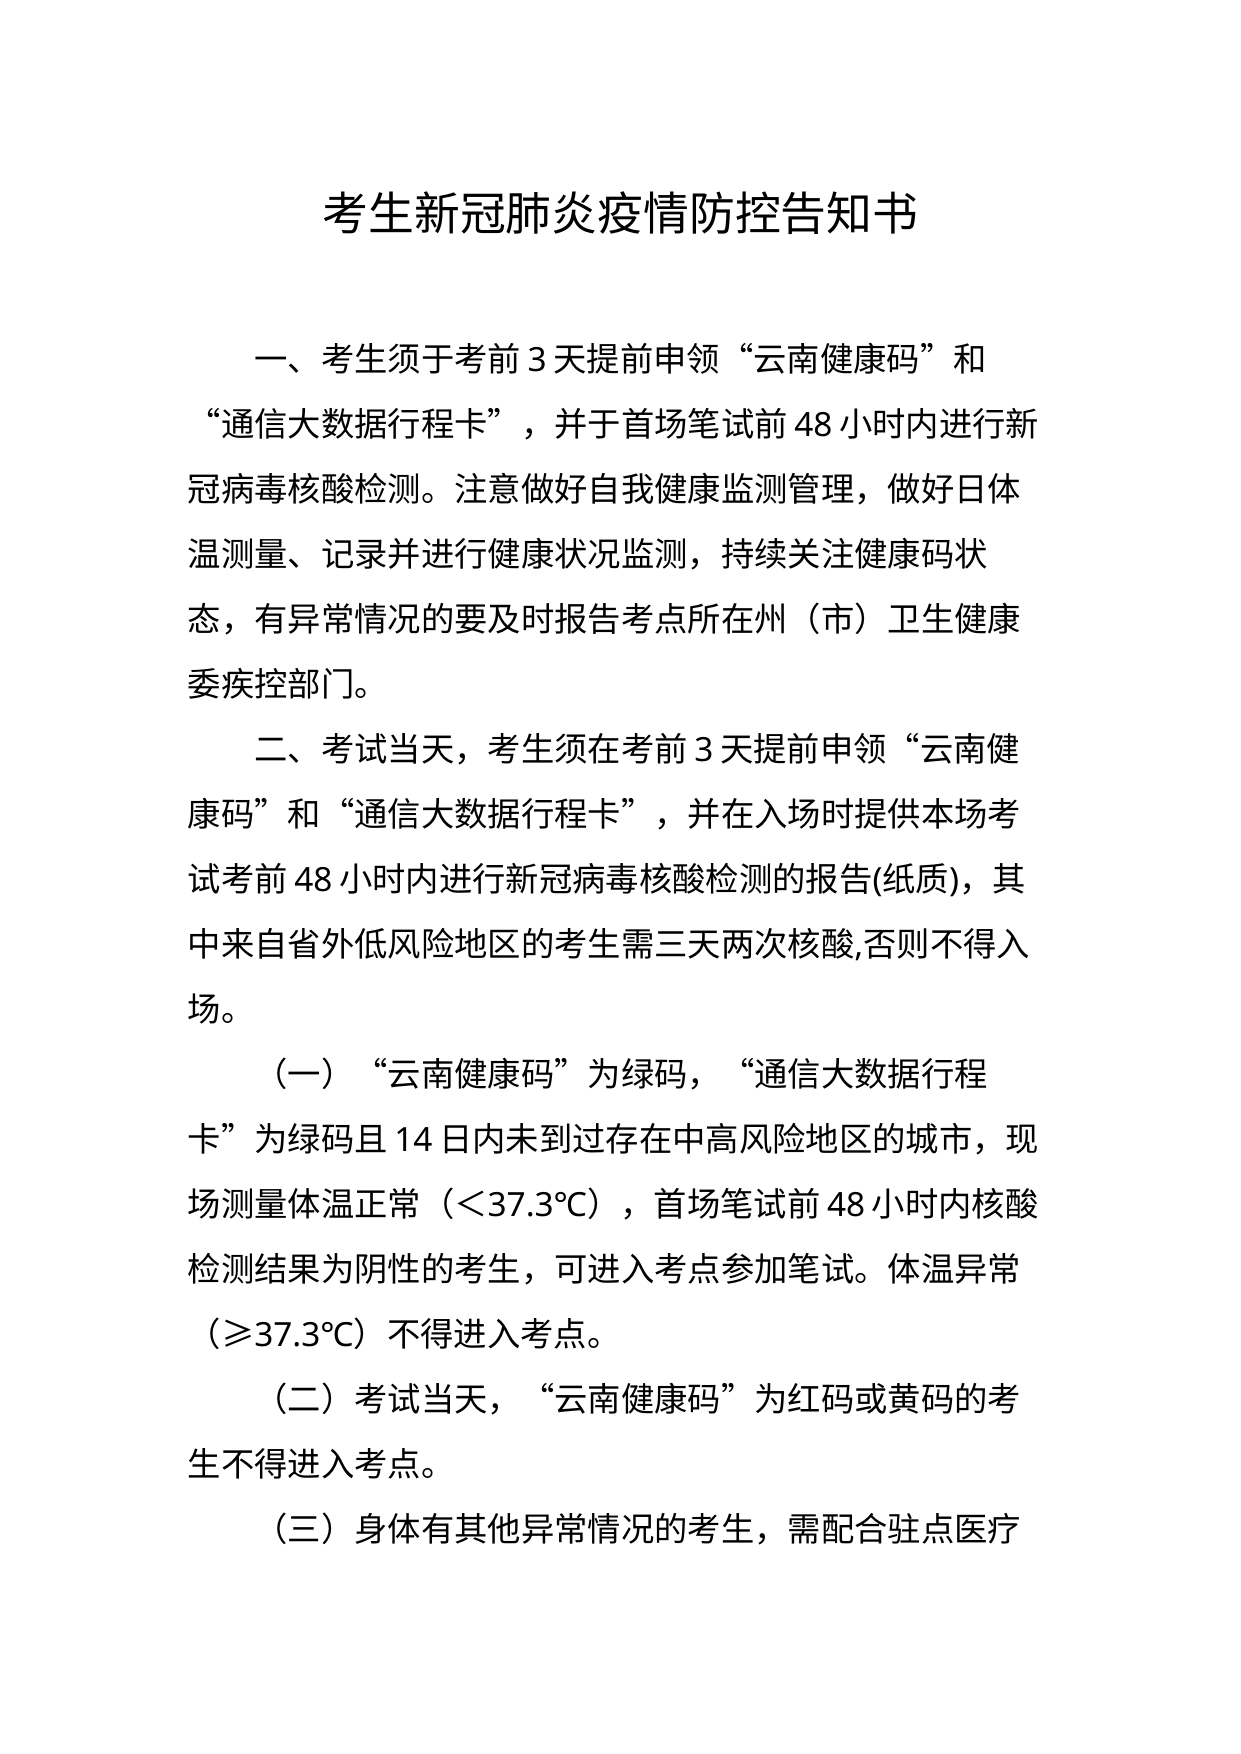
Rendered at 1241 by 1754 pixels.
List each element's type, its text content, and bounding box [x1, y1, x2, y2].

text 二、考试当天，考生须在考前3天提前申领“云南健康码”和“通信大数据行程卡”，并在入场时提供本场考试考前48小时内进行新冠病毒核酸检测的报告(纸质)，其中来自省外低风险地区的考生需三天两次核酸,否则不得入场。 [187, 714, 1053, 1039]
text 一、考生须于考前3天提前申领“云南健康码”和“通信大数据行程卡”，并于首场笔试前48小时内进行新冠病毒核酸检测。注意做好自我健康监测管理，做好日体温测量、记录并进行健康状况监测，持续关注健康码状态，有异常情况的要及时报告考点所在州（市）卫生健康委疾控部门。 [187, 324, 1053, 714]
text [187, 1494, 1053, 1559]
text （二）考试当天，“云南健康码”为红码或黄码的考生不得进入考点。 [187, 1364, 1053, 1494]
text 考生新冠肺炎疫情防控告知书 [187, 162, 1053, 259]
text （一）“云南健康码”为绿码，“通信大数据行程卡”为绿码且14日内未到过存在中高风险地区的城市，现场测量体温正常（＜37.3℃），首场笔试前48小时内核酸检测结果为阴性的考生，可进入考点参加笔试。体温异常（≥37.3℃）不得进入考点。 [187, 1039, 1053, 1364]
